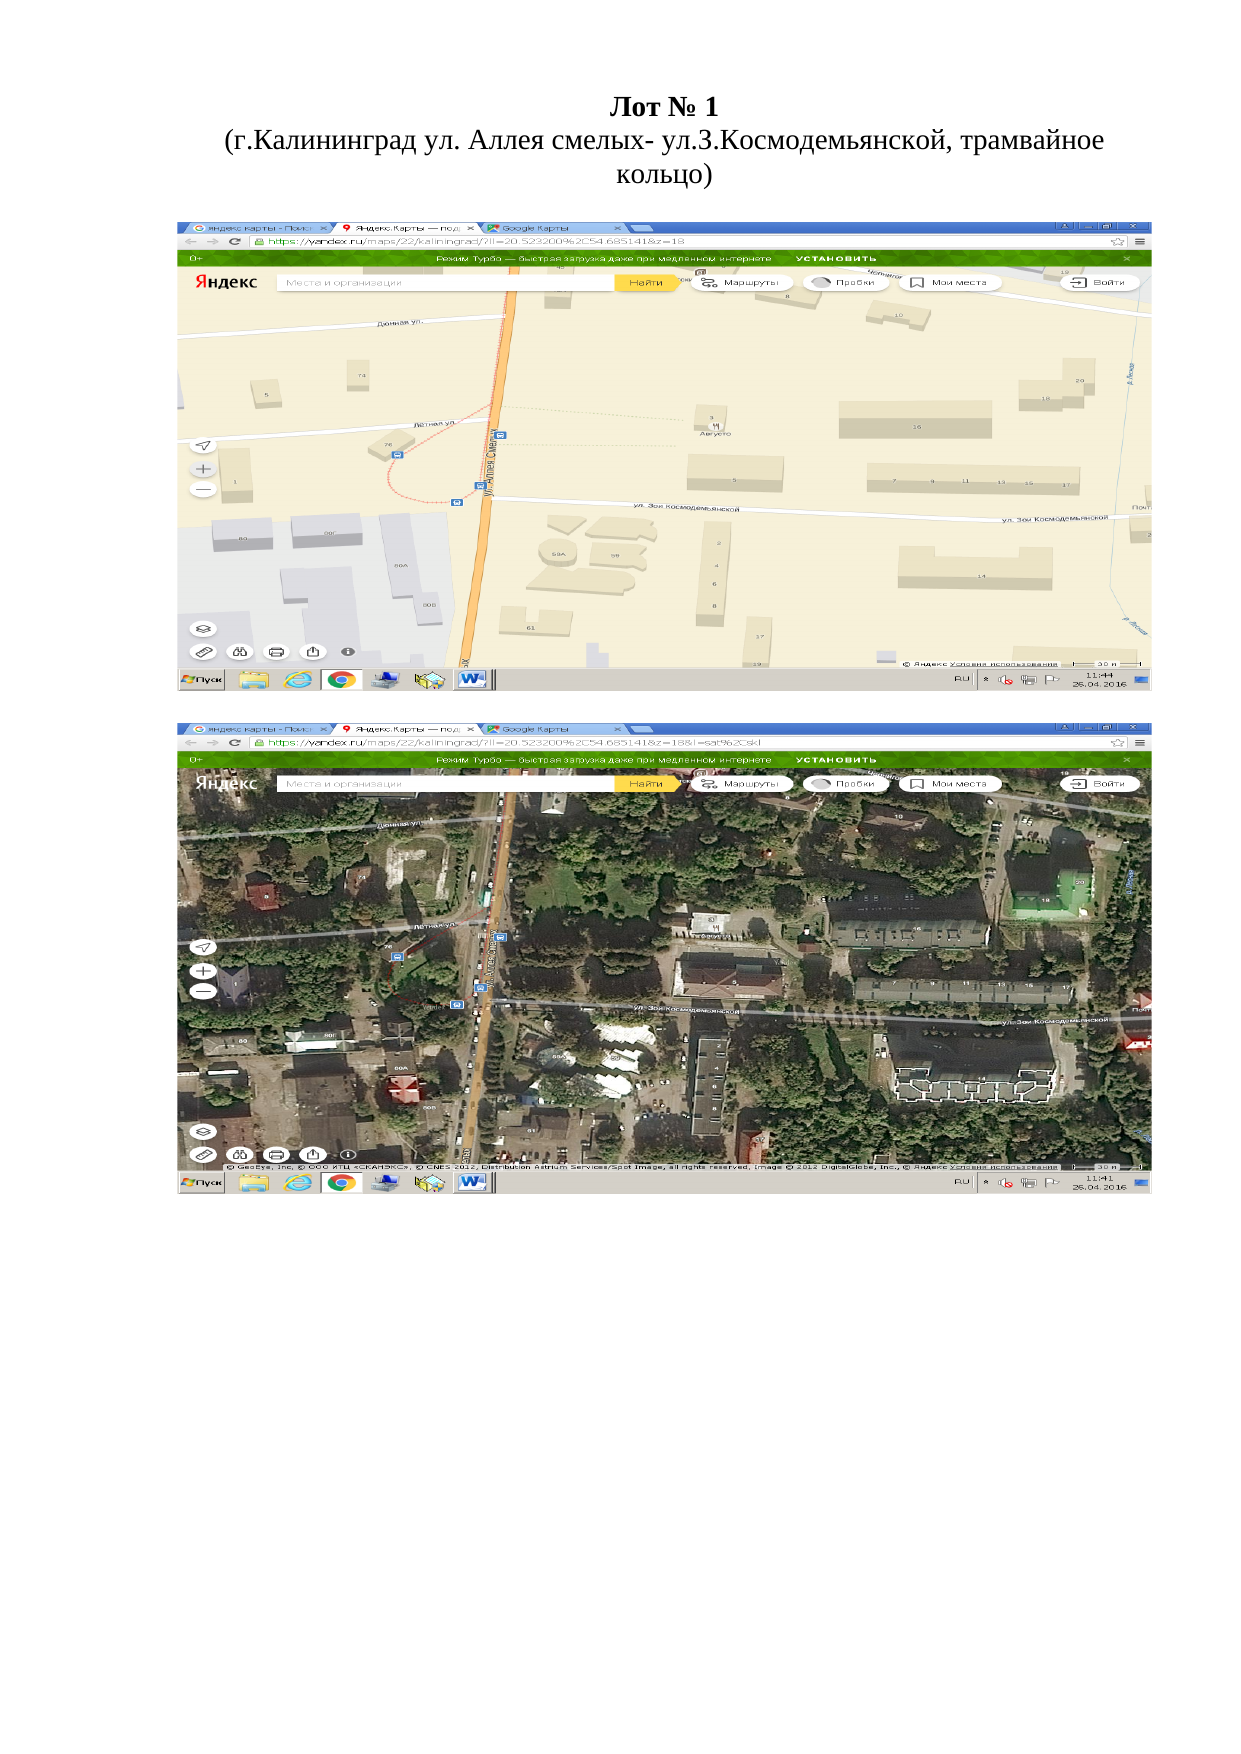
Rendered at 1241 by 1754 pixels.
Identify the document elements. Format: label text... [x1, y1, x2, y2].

text (г.Калининград ул. Аллея смелых- ул.З.Космодемьянской, трамвайное кольцо) [177, 122, 1152, 189]
text Лот № 1 [177, 89, 1152, 122]
picture [177, 723, 1152, 1194]
picture [177, 222, 1152, 691]
